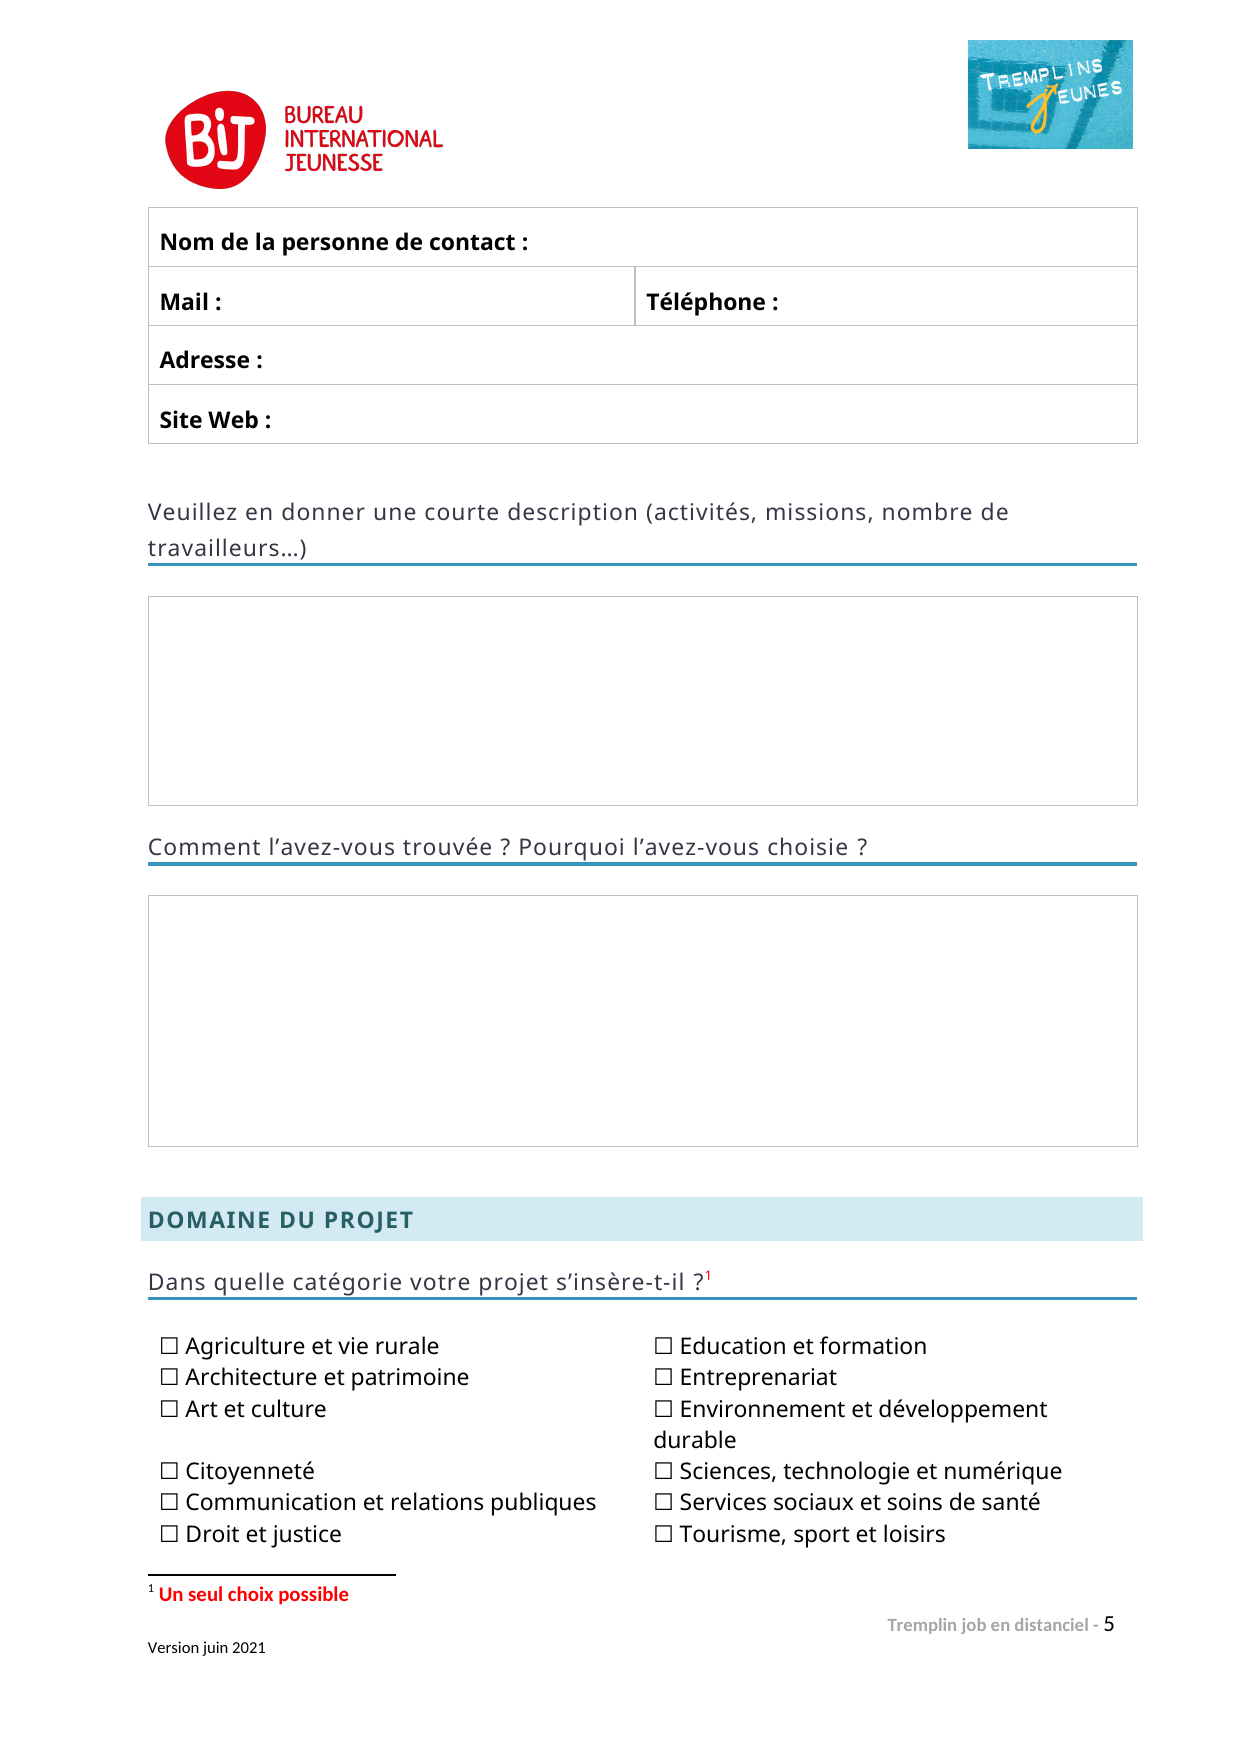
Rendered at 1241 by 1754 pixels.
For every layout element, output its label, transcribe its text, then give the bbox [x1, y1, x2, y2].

table_cell Droit et justice [148, 1518, 642, 1549]
table_cell Nom de la personne de contact : [149, 208, 1137, 266]
text Dans quelle catégorie votre projet s’insère-t-il ? [148, 1266, 1137, 1297]
text Comment l’avez-vous trouvée ? Pourquoi l’avez-vous choisie ? [148, 831, 1137, 862]
subtitle Domaine du projet [148, 1204, 1137, 1235]
table_header [149, 597, 1137, 805]
table_cell Tourisme, sport et loisirs [642, 1518, 1136, 1549]
table_header Agriculture et vie rurale [148, 1330, 642, 1361]
table_cell Art et culture [148, 1393, 642, 1455]
table_cell Communication et relations publiques [148, 1486, 642, 1518]
picture [968, 40, 1133, 149]
table_cell Entreprenariat [642, 1361, 1136, 1393]
table_header [149, 896, 1137, 1146]
picture [147, 73, 461, 207]
table_cell Sciences, technologie et numérique [642, 1455, 1136, 1486]
table_cell Services sociaux et soins de santé [642, 1486, 1136, 1518]
table_cell Téléphone : [636, 267, 1137, 325]
table_cell Adresse : [149, 326, 1137, 384]
table_cell Environnement et développement durable [642, 1393, 1136, 1455]
table_cell Citoyenneté [148, 1455, 642, 1486]
table_cell Site Web : [149, 385, 1137, 443]
table_header Education et formation [642, 1330, 1136, 1361]
table_cell Mail : [149, 267, 634, 325]
table_cell Architecture et patrimoine [148, 1361, 642, 1393]
text Veuillez en donner une courte description (activités, missions, nombre de travailleurs…) [148, 496, 1137, 563]
